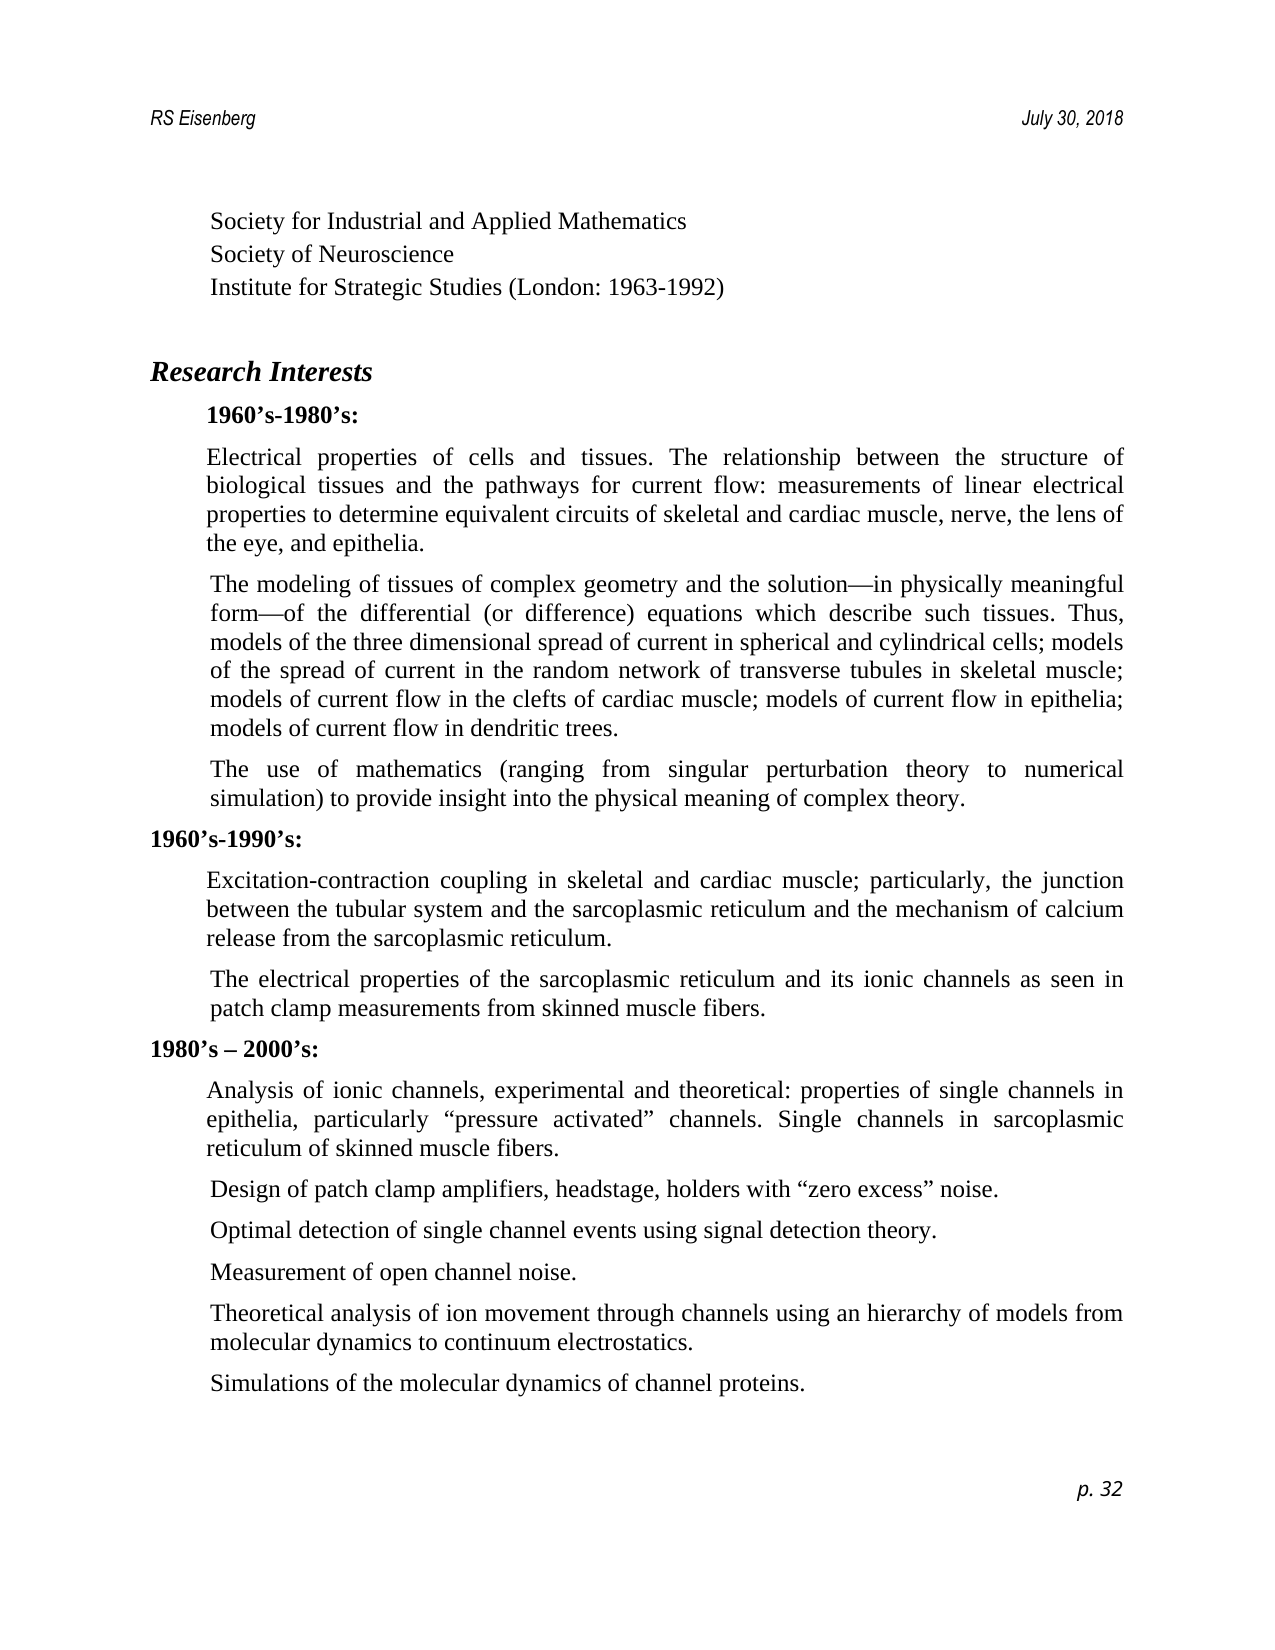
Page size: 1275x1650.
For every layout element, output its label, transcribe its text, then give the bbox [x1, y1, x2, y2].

text Society of Neuroscience [210, 239, 1125, 268]
text 1960’s-1980’s: [206, 401, 1125, 429]
text The modeling of tissues of complex geometry and the solution—in physically meaningful form—of the differential (or difference) equations which describe such tissues. Thus, models of the three dimensional spread of current in spherical and cylindrical cells; models of the spread of current in the random network of transverse tubules in skeletal muscle; models of current flow in the clefts of cardiac muscle; models of current flow in epithelia; models of current flow in dendritic trees. [210, 569, 1125, 742]
text Optimal detection of single channel events using signal detection theory. [210, 1216, 1125, 1244]
text Simulations of the molecular dynamics of channel proteins. [210, 1368, 1125, 1397]
text 1960’s-1990’s: [150, 824, 1125, 853]
text Measurement of open channel noise. [210, 1257, 1125, 1286]
text Institute for Strategic Studies (London: 1963-1992) [210, 272, 1125, 301]
text The use of mathematics (ranging from singular perturbation theory to numerical simulation) to provide insight into the physical meaning of complex theory. [210, 754, 1125, 812]
text The electrical properties of the sarcoplasmic reticulum and its ionic channels as seen in patch clamp measurements from skinned muscle fibers. [210, 964, 1125, 1022]
text Excitation-contraction coupling in skeletal and cardiac muscle; particularly, the junction between the tubular system and the sarcoplasmic reticulum and the mechanism of calcium release from the sarcoplasmic reticulum. [206, 866, 1125, 952]
text Research Interests [150, 354, 1125, 388]
text Analysis of ionic channels, experimental and theoretical: properties of single channels in epithelia, particularly “pressure activated” channels. Single channels in sarcoplasmic reticulum of skinned muscle fibers. [206, 1076, 1125, 1162]
text 1980’s – 2000’s: [150, 1034, 1125, 1063]
text Design of patch clamp amplifiers, headstage, holders with “zero excess” noise. [210, 1174, 1125, 1203]
text Electrical properties of cells and tissues. The relationship between the structure of biological tissues and the pathways for current flow: measurements of linear electrical properties to determine equivalent circuits of skeletal and cardiac muscle, nerve, the lens of the eye, and epithelia. [206, 442, 1125, 557]
text Theoretical analysis of ion movement through channels using an hierarchy of models from molecular dynamics to continuum electrostatics. [210, 1298, 1125, 1356]
text Society for Industrial and Applied Mathematics [210, 206, 1125, 235]
